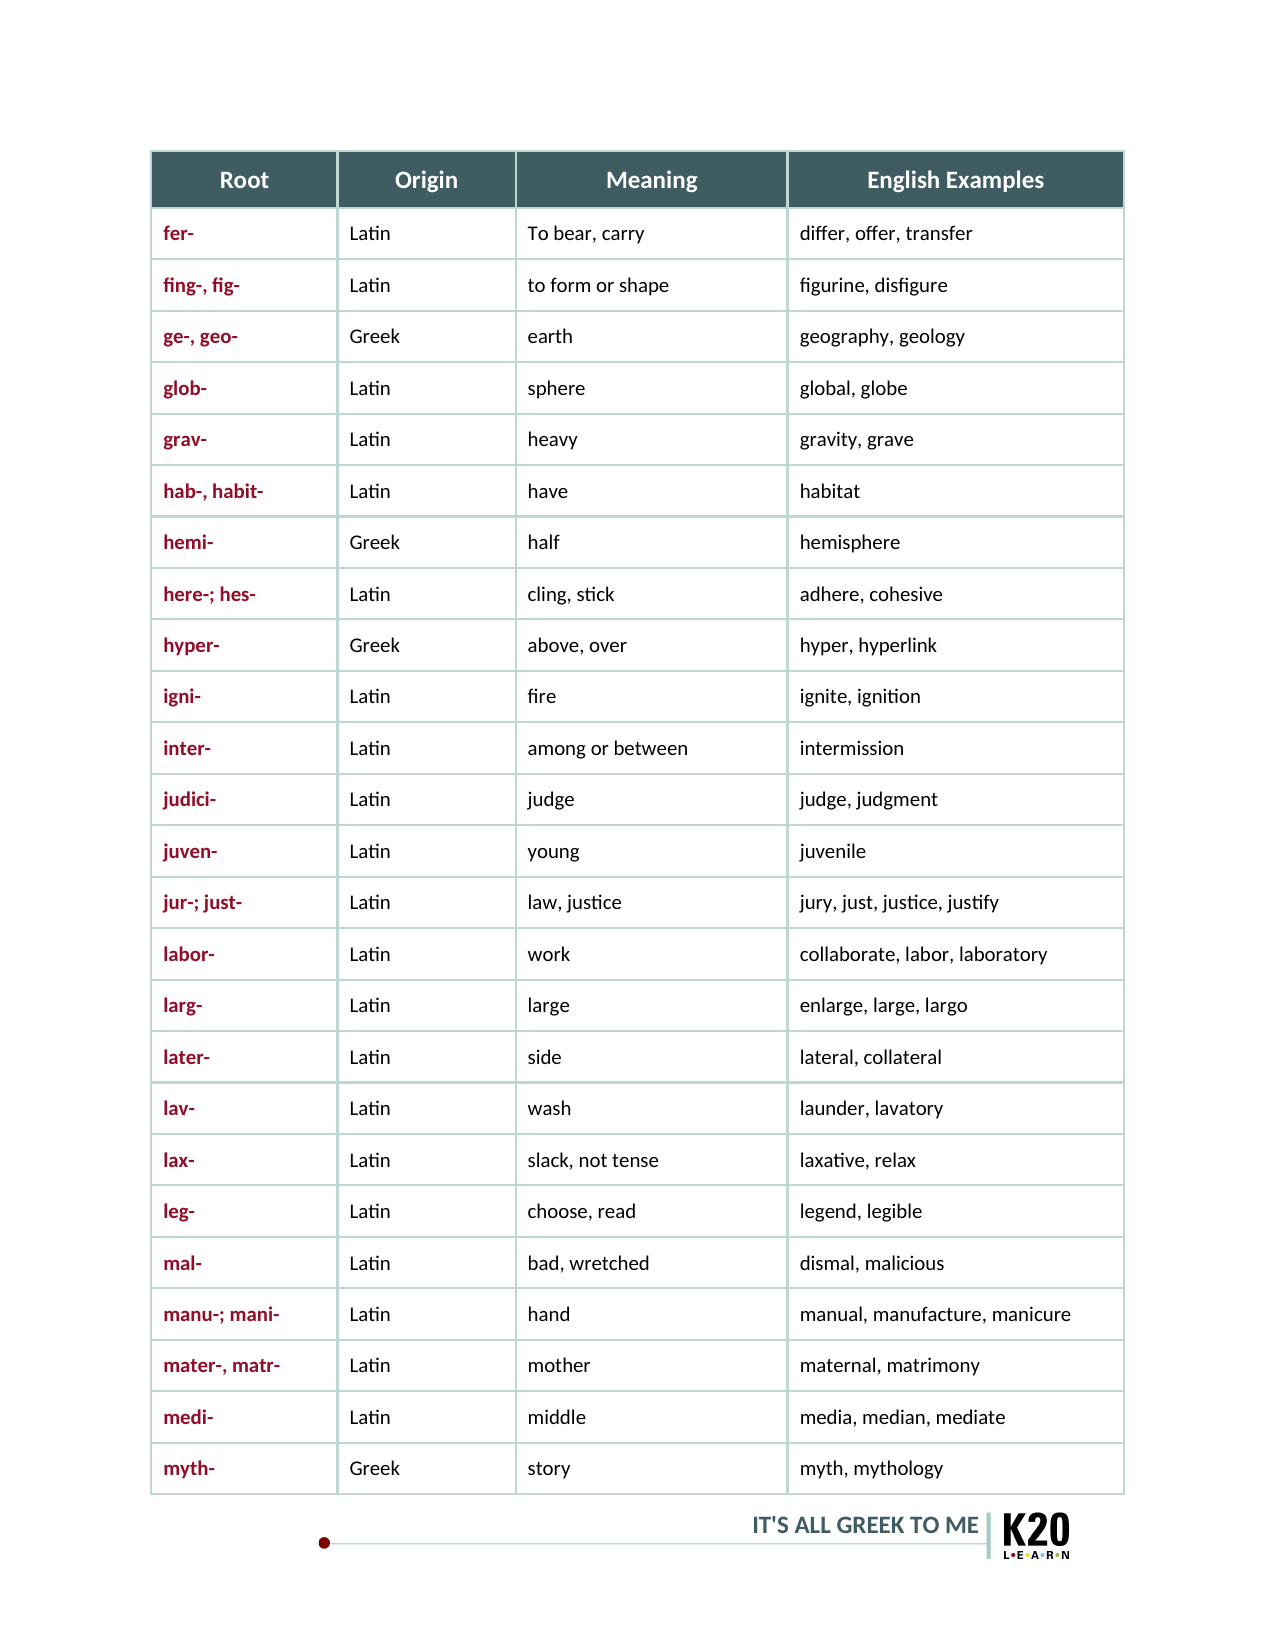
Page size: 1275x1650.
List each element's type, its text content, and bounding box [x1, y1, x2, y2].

table_cell juvenile [789, 826, 1123, 876]
table_cell large [517, 981, 786, 1030]
table_cell side [517, 1032, 786, 1081]
table_cell later- [152, 1032, 336, 1081]
table_header Root [152, 152, 336, 207]
table_cell lateral, collateral [789, 1032, 1123, 1081]
table_cell Latin [339, 929, 515, 978]
table_cell judge, judgment [789, 775, 1123, 824]
table_cell inter- [152, 723, 336, 773]
table_cell sphere [517, 363, 786, 412]
table_cell launder, lavatory [789, 1084, 1123, 1133]
table_cell juven- [152, 826, 336, 876]
table_cell law, justice [517, 878, 786, 927]
table_cell To bear, carry [517, 209, 786, 258]
table_cell work [517, 929, 786, 978]
table_cell Latin [339, 775, 515, 824]
table_cell judici- [152, 775, 336, 824]
table_cell manual, manufacture, manicure [789, 1289, 1123, 1339]
table_cell ge-, geo- [152, 312, 336, 361]
table_cell maternal, matrimony [789, 1341, 1123, 1390]
table_cell Latin [339, 466, 515, 515]
table_cell hemisphere [789, 518, 1123, 567]
table_cell Latin [339, 569, 515, 618]
table_cell Latin [339, 723, 515, 773]
table_cell labor- [152, 929, 336, 978]
table_cell Latin [339, 878, 515, 927]
table_cell grav- [152, 415, 336, 464]
table_cell story [517, 1444, 786, 1493]
table_cell Greek [339, 620, 515, 670]
table_cell figurine, disfigure [789, 260, 1123, 309]
table_cell Latin [339, 1392, 515, 1442]
table_cell Latin [339, 981, 515, 1030]
table_cell gravity, grave [789, 415, 1123, 464]
table_cell Latin [339, 1289, 515, 1339]
table_cell glob- [152, 363, 336, 412]
table_cell earth [517, 312, 786, 361]
table_cell mater-, matr- [152, 1341, 336, 1390]
table_cell Latin [339, 363, 515, 412]
table_cell heavy [517, 415, 786, 464]
table_cell jur-; just- [152, 878, 336, 927]
table_cell jury, just, justice, justify [789, 878, 1123, 927]
table_cell igni- [152, 672, 336, 721]
table_cell young [517, 826, 786, 876]
table_cell above, over [517, 620, 786, 670]
table_cell enlarge, large, largo [789, 981, 1123, 1030]
table_cell collaborate, labor, laboratory [789, 929, 1123, 978]
table_cell ignite, ignition [789, 672, 1123, 721]
table_cell cling, stick [517, 569, 786, 618]
table_cell have [517, 466, 786, 515]
table_header Origin [339, 152, 515, 207]
table_header Meaning [517, 152, 786, 207]
table_cell among or between [517, 723, 786, 773]
table_cell Latin [339, 1135, 515, 1184]
table_cell adhere, cohesive [789, 569, 1123, 618]
table_cell hyper- [152, 620, 336, 670]
table_cell leg- [152, 1186, 336, 1236]
table_cell myth, mythology [789, 1444, 1123, 1493]
table_cell hemi- [152, 518, 336, 567]
table_cell slack, not tense [517, 1135, 786, 1184]
table_cell half [517, 518, 786, 567]
table_cell mal- [152, 1238, 336, 1287]
table_cell Latin [339, 1084, 515, 1133]
table_cell Latin [339, 415, 515, 464]
table_cell Latin [339, 209, 515, 258]
table_cell here-; hes- [152, 569, 336, 618]
table_cell bad, wretched [517, 1238, 786, 1287]
table_cell choose, read [517, 1186, 786, 1236]
table_cell intermission [789, 723, 1123, 773]
table_cell fer- [152, 209, 336, 258]
table_cell fing-, fig- [152, 260, 336, 309]
table_cell lax- [152, 1135, 336, 1184]
table_cell habitat [789, 466, 1123, 515]
table_cell Latin [339, 260, 515, 309]
table_cell Latin [339, 826, 515, 876]
table_cell Greek [339, 518, 515, 567]
table_cell Latin [339, 672, 515, 721]
table_cell to form or shape [517, 260, 786, 309]
table_cell geography, geology [789, 312, 1123, 361]
table_cell Latin [339, 1341, 515, 1390]
picture [318, 1509, 1069, 1562]
table_cell fire [517, 672, 786, 721]
table_cell hand [517, 1289, 786, 1339]
table_cell judge [517, 775, 786, 824]
table_cell Greek [339, 1444, 515, 1493]
table_cell Greek [339, 312, 515, 361]
table_cell Latin [339, 1032, 515, 1081]
table_cell Latin [339, 1186, 515, 1236]
table_cell global, globe [789, 363, 1123, 412]
table_cell medi- [152, 1392, 336, 1442]
table_cell wash [517, 1084, 786, 1133]
table_cell mother [517, 1341, 786, 1390]
table_cell middle [517, 1392, 786, 1442]
table_cell dismal, malicious [789, 1238, 1123, 1287]
table_cell Latin [339, 1238, 515, 1287]
table_cell differ, offer, transfer [789, 209, 1123, 258]
table_header English Examples [789, 152, 1123, 207]
table_cell manu-; mani- [152, 1289, 336, 1339]
table_cell myth- [152, 1444, 336, 1493]
table_cell larg- [152, 981, 336, 1030]
table_cell laxative, relax [789, 1135, 1123, 1184]
table_cell hab-, habit- [152, 466, 336, 515]
table_cell legend, legible [789, 1186, 1123, 1236]
table_cell media, median, mediate [789, 1392, 1123, 1442]
table_cell lav- [152, 1084, 336, 1133]
table_cell hyper, hyperlink [789, 620, 1123, 670]
